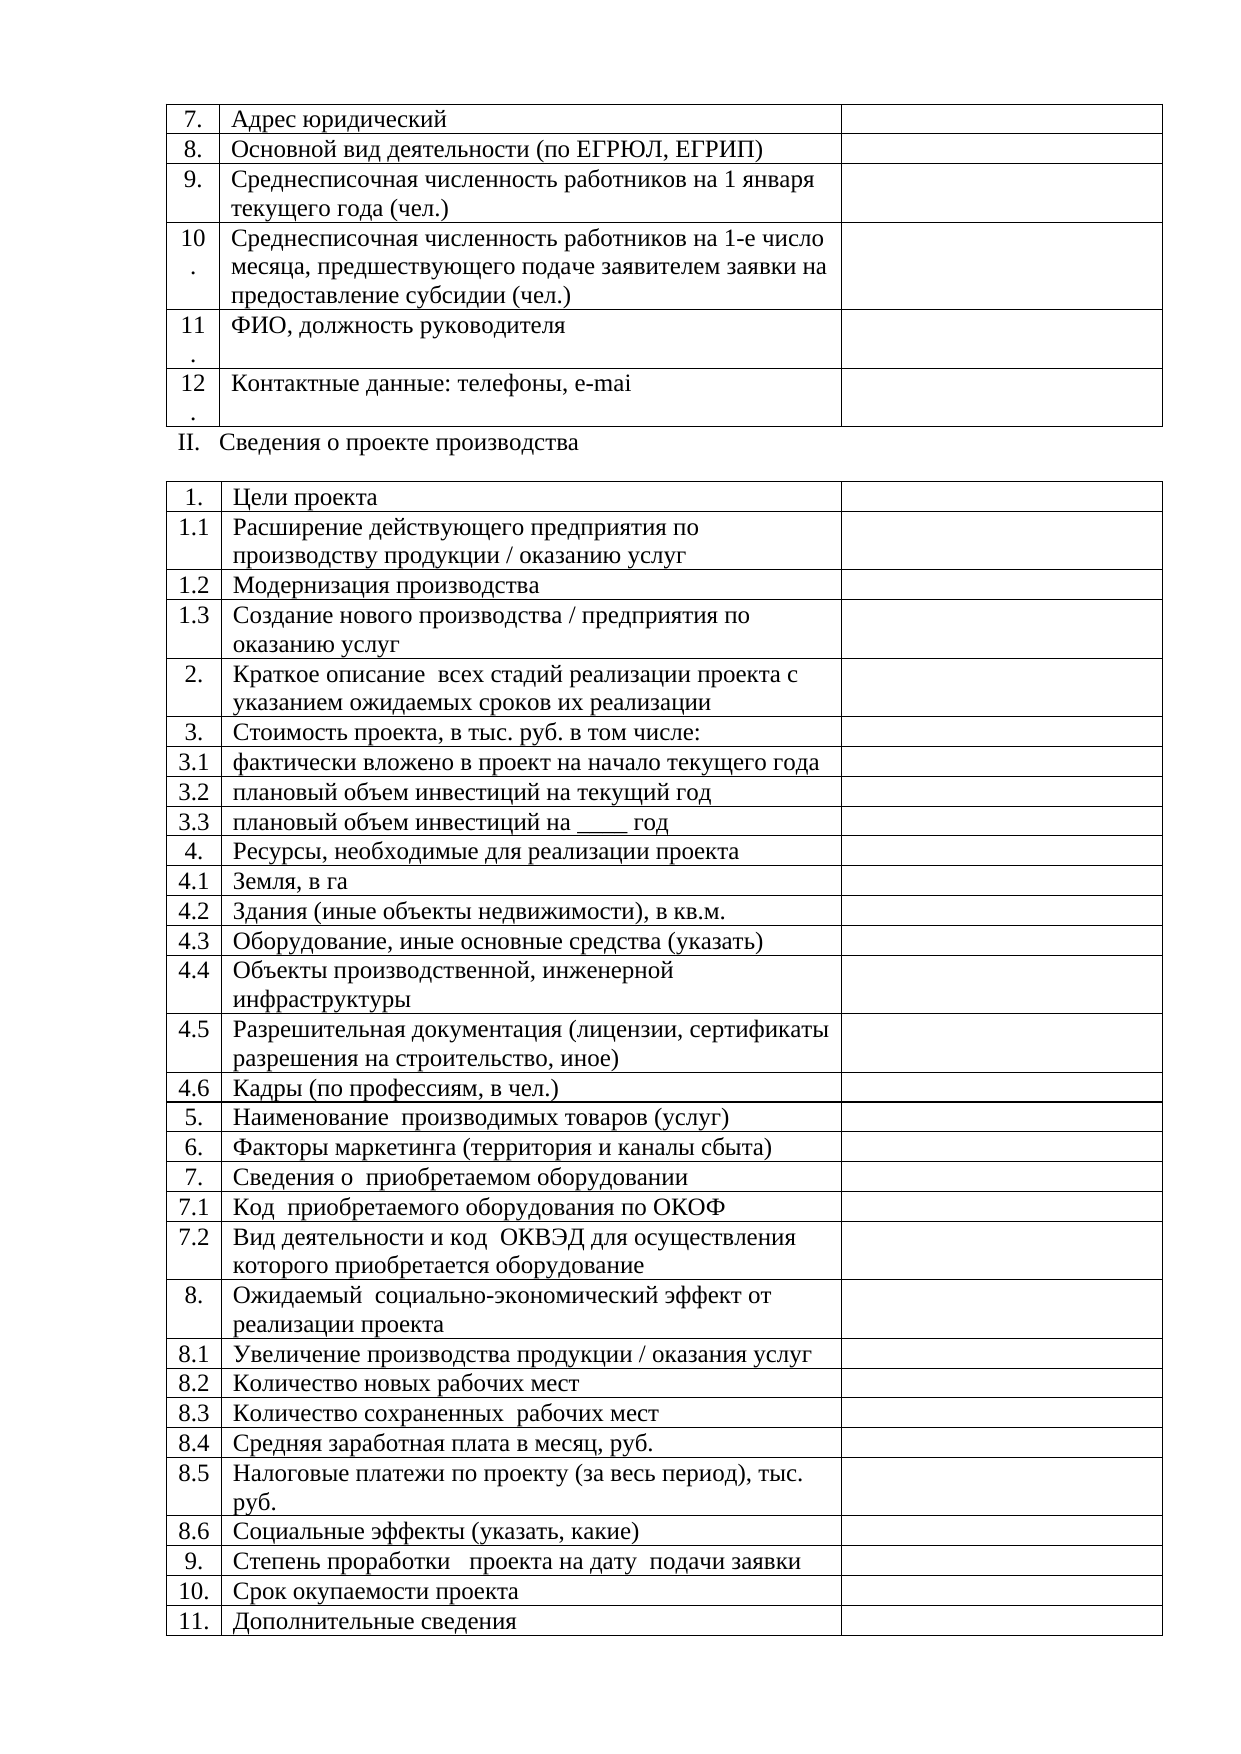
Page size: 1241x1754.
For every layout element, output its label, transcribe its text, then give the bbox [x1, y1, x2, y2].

table_cell 6. [167, 1132, 221, 1161]
table_cell [842, 1162, 1162, 1191]
table_cell Объекты производственной, инженерной инфраструктуры [222, 956, 841, 1013]
table_cell [842, 1606, 1162, 1634]
table_cell [842, 836, 1162, 865]
table_cell 7.1 [167, 1192, 221, 1221]
table_cell 1.3 [167, 600, 221, 658]
table_cell 3. [167, 717, 221, 746]
table_cell 9. [167, 1546, 221, 1575]
table_header 1. [167, 482, 221, 511]
table_cell 11. [167, 310, 219, 367]
table_cell 8.4 [167, 1428, 221, 1457]
table_cell [842, 1132, 1162, 1161]
table_cell 4. [167, 836, 221, 865]
table_cell Сведения о приобретаемом оборудовании [222, 1162, 841, 1191]
table_cell [842, 866, 1162, 895]
table_cell 7. [167, 105, 219, 133]
table_cell Создание нового производства / предприятия по оказанию услуг [222, 600, 841, 658]
table_cell [842, 1339, 1162, 1367]
table_cell ФИО, должность руководителя [220, 310, 841, 367]
table_cell 8.2 [167, 1369, 221, 1397]
table_cell Основной вид деятельности (по ЕГРЮЛ, ЕГРИП) [220, 134, 841, 163]
table_cell [842, 1280, 1162, 1338]
table_cell Оборудование, иные основные средства (указать) [222, 926, 841, 954]
table_cell 4.5 [167, 1014, 221, 1072]
table_cell Здания (иные объекты недвижимости), в кв.м. [222, 896, 841, 925]
table_cell 3.2 [167, 777, 221, 806]
table_cell 4.6 [167, 1073, 221, 1101]
table_cell [842, 1369, 1162, 1397]
table_cell Факторы маркетинга (территория и каналы сбыта) [222, 1132, 841, 1161]
table_cell [842, 1428, 1162, 1457]
table_cell [842, 807, 1162, 835]
table_cell [842, 1222, 1162, 1279]
table_cell Дополнительные сведения [222, 1606, 841, 1634]
table_cell 5. [167, 1103, 221, 1131]
table_cell Степень проработки проекта на дату подачи заявки [222, 1546, 841, 1575]
table_cell 8.6 [167, 1516, 221, 1545]
table_cell Расширение действующего предприятия по производству продукции / оказанию услуг [222, 512, 841, 569]
table_cell плановый объем инвестиций на текущий год [222, 777, 841, 806]
table_cell 8.1 [167, 1339, 221, 1367]
table_cell 12. [167, 369, 219, 426]
table_cell [842, 956, 1162, 1013]
table_cell 7.2 [167, 1222, 221, 1279]
table_cell [842, 777, 1162, 806]
table_cell Социальные эффекты (указать, какие) [222, 1516, 841, 1545]
table_header Цели проекта [222, 482, 841, 511]
table_cell Среднесписочная численность работников на 1-е число месяца, предшествующего подаче заявителем заявки на предоставление субсидии (чел.) [220, 223, 841, 309]
table_cell Ресурсы, необходимые для реализации проекта [222, 836, 841, 865]
table_header [842, 482, 1162, 511]
table_cell Увеличение производства продукции / оказания услуг [222, 1339, 841, 1367]
table_cell Адрес юридический [220, 105, 841, 133]
table_cell [842, 926, 1162, 954]
table_cell [842, 1192, 1162, 1221]
table_cell [842, 223, 1162, 309]
table_cell [842, 717, 1162, 746]
table_cell [842, 512, 1162, 569]
table_cell 3.1 [167, 747, 221, 776]
table_cell [842, 105, 1162, 133]
table_cell Количество сохраненных рабочих мест [222, 1398, 841, 1427]
table_cell 4.1 [167, 866, 221, 895]
table_cell Стоимость проекта, в тыс. руб. в том числе: [222, 717, 841, 746]
table_cell 11. [167, 1606, 221, 1634]
table_cell [842, 659, 1162, 716]
table_cell [842, 1398, 1162, 1427]
table_cell 10. [167, 223, 219, 309]
table_cell 8. [167, 1280, 221, 1338]
table_cell Краткое описание всех стадий реализации проекта с указанием ожидаемых сроков их реализации [222, 659, 841, 716]
table_cell Код приобретаемого оборудования по ОКОФ [222, 1192, 841, 1221]
table_cell [842, 164, 1162, 222]
table_cell Разрешительная документация (лицензии, сертификаты разрешения на строительство, иное) [222, 1014, 841, 1072]
table_cell [842, 896, 1162, 925]
table_cell 4.3 [167, 926, 221, 954]
table_cell 1.1 [167, 512, 221, 569]
table_cell 8.3 [167, 1398, 221, 1427]
table_cell Вид деятельности и код ОКВЭД для осуществления которого приобретается оборудование [222, 1222, 841, 1279]
table_cell фактически вложено в проект на начало текущего года [222, 747, 841, 776]
table_cell Среднесписочная численность работников на 1 января текущего года (чел.) [220, 164, 841, 222]
table_cell плановый объем инвестиций на ____ год [222, 807, 841, 835]
table_cell 8. [167, 134, 219, 163]
table_cell [842, 600, 1162, 658]
table_cell 4.4 [167, 956, 221, 1013]
table_cell Наименование производимых товаров (услуг) [222, 1103, 841, 1131]
table_cell Модернизация производства [222, 570, 841, 599]
table_cell [842, 747, 1162, 776]
table_cell 4.2 [167, 896, 221, 925]
table_cell 10. [167, 1576, 221, 1605]
table_cell Налоговые платежи по проекту (за весь период), тыс. руб. [222, 1458, 841, 1515]
table_cell 7. [167, 1162, 221, 1191]
table_cell [842, 310, 1162, 367]
table_cell Ожидаемый социально-экономический эффект от реализации проекта [222, 1280, 841, 1338]
table_cell 2. [167, 659, 221, 716]
table_cell Кадры (по профессиям, в чел.) [222, 1073, 841, 1101]
table_cell [842, 1516, 1162, 1545]
text II. Сведения о проекте производства [177, 427, 1152, 456]
table_cell 8.5 [167, 1458, 221, 1515]
table_cell [842, 1546, 1162, 1575]
table_cell [842, 570, 1162, 599]
table_cell 1.2 [167, 570, 221, 599]
table_cell Контактные данные: телефоны, e-mai [220, 369, 841, 426]
table_cell [842, 1576, 1162, 1605]
table_cell Количество новых рабочих мест [222, 1369, 841, 1397]
table_cell Средняя заработная плата в месяц, руб. [222, 1428, 841, 1457]
table_cell Срок окупаемости проекта [222, 1576, 841, 1605]
table_cell [842, 1073, 1162, 1101]
table_cell [842, 134, 1162, 163]
table_cell [842, 1014, 1162, 1072]
table_cell 9. [167, 164, 219, 222]
table_cell [842, 1458, 1162, 1515]
table_cell [842, 1103, 1162, 1131]
table_cell 3.3 [167, 807, 221, 835]
table_cell [842, 369, 1162, 426]
table_cell Земля, в га [222, 866, 841, 895]
